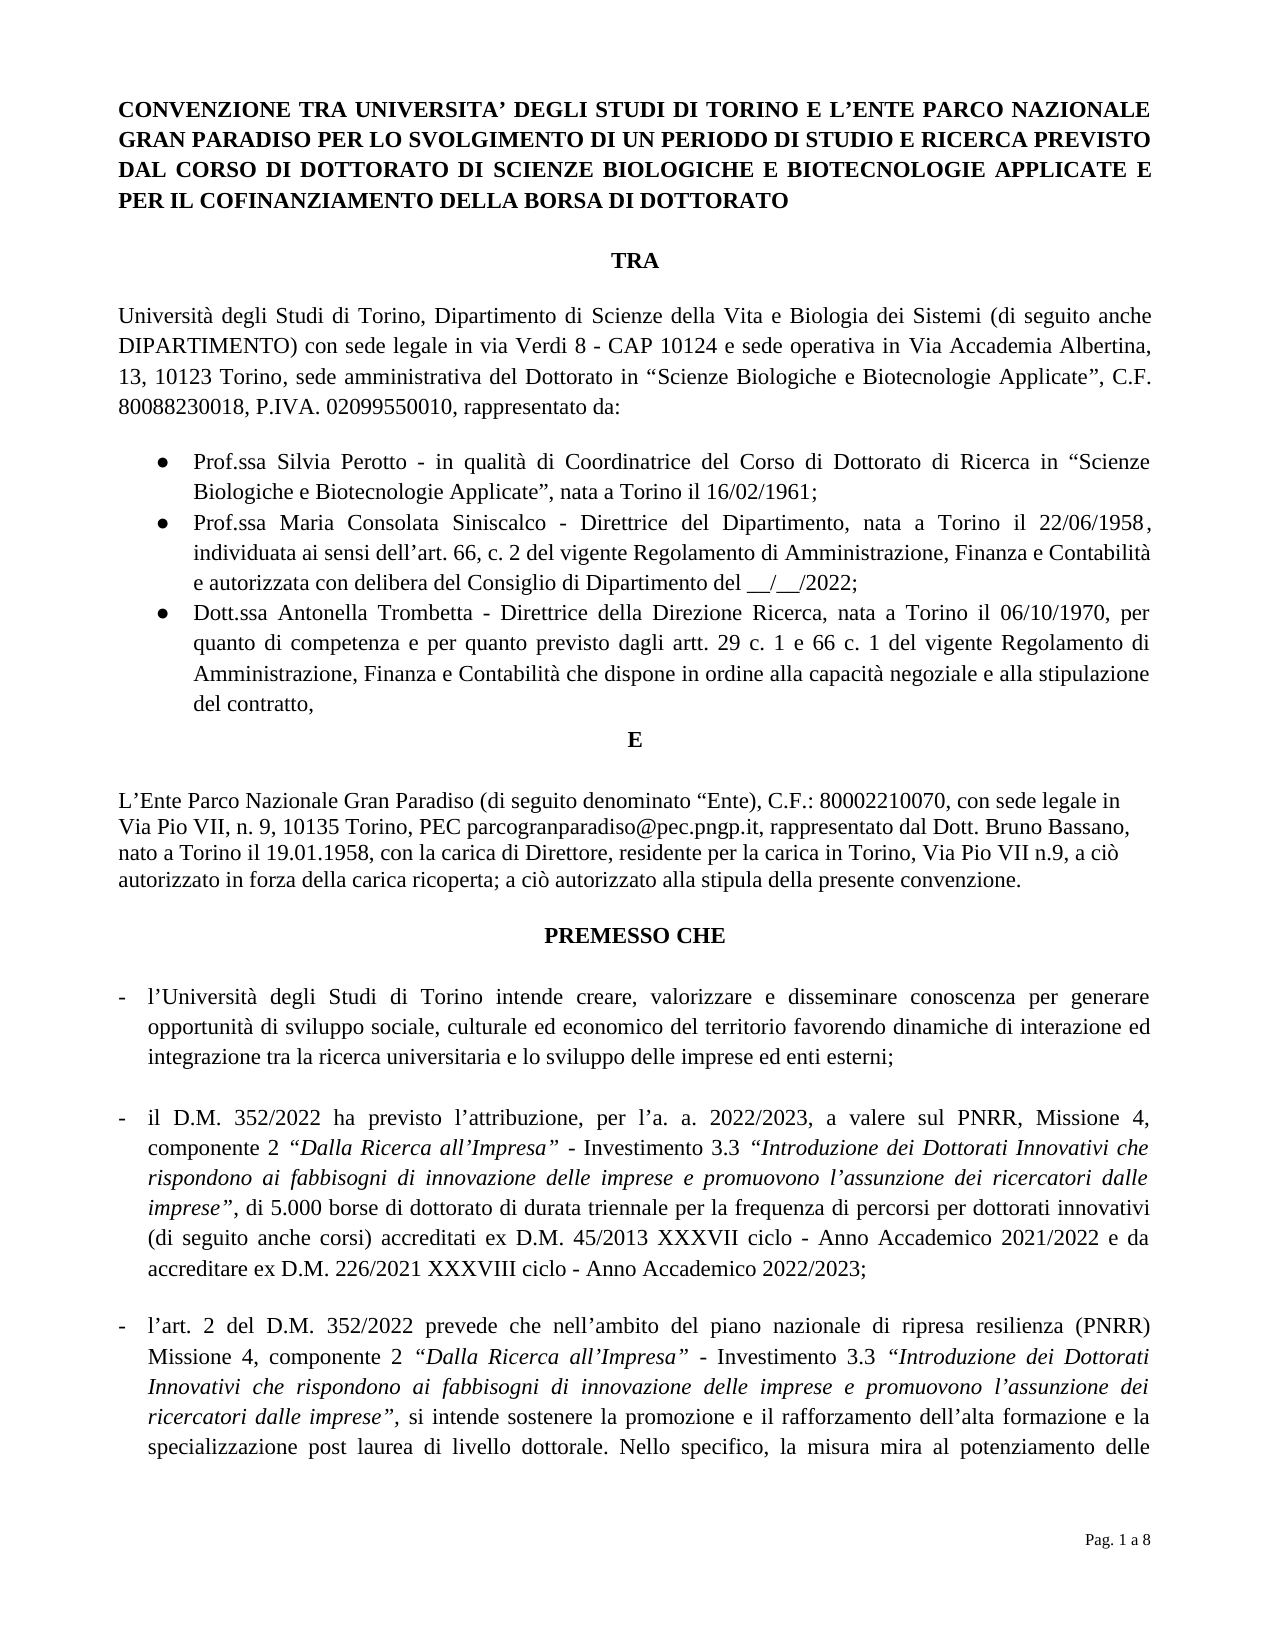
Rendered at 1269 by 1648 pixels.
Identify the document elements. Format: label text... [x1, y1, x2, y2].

list Prof.ssa Silvia Perotto - in qualità di Coordinatrice del Corso di Dottorato di Ricerca in “Scienze Biologiche e Biotecnologie Applicate”, nata a Torino il 16/02/1961; [156, 448, 1152, 505]
text PREMESSO CHE [118, 922, 1152, 949]
text Università degli Studi di Torino, Dipartimento di Scienze della Vita e Biologia dei Sistemi (di seguito anche DIPARTIMENTO) con sede legale in via Verdi 8 - CAP 10124 e sede operativa in Via Accademia Albertina, 13, 10123 Torino, sede amministrativa del Dottorato in “Scienze Biologiche e Biotecnologie Applicate”, C.F. 80088230018, P.IVA. 02099550010, rappresentato da: [118, 302, 1152, 419]
text CONVENZIONE TRA UNIVERSITA’ DEGLI STUDI DI TORINO E L’ENTE PARCO NAZIONALE GRAN PARADISO PER LO SVOLGIMENTO DI UN PERIODO DI STUDIO E RICERCA PREVISTO DAL CORSO DI DOTTORATO DI SCIENZE BIOLOGICHE E BIOTECNOLOGIE APPLICATE E PER IL COFINANZIAMENTO DELLA BORSA DI DOTTORATO [118, 96, 1152, 213]
list Dott.ssa Antonella Trombetta - Direttrice della Direzione Ricerca, nata a Torino il 06/10/1970, per quanto di competenza e per quanto previsto dagli artt. 29 c. 1 e 66 c. 1 del vigente Regolamento di Amministrazione, Finanza e Contabilità che dispone in ordine alla capacità negoziale e alla stipulazione del contratto, [156, 599, 1152, 716]
text TRA [118, 247, 1152, 273]
list l’Università degli Studi di Torino intende creare, valorizzare e disseminare conoscenza per generare opportunità di sviluppo sociale, culturale ed economico del territorio favorendo dinamiche di interazione ed integrazione tra la ricerca universitaria e lo sviluppo delle imprese ed enti esterni; [118, 983, 1152, 1069]
text L’Ente Parco Nazionale Gran Paradiso (di seguito denominato “Ente), C.F.: 80002210070, con sede legale in Via Pio VII, n. 9, 10135 Torino, PEC parcogranparadiso@pec.pngp.it, rappresentato dal Dott. Bruno Bassano, nato a Torino il 19.01.1958, con la carica di Direttore, residente per la carica in Torino, Via Pio VII n.9, a ciò autorizzato in forza della carica ricoperta; a ciò autorizzato alla stipula della presente convenzione. [118, 787, 1151, 892]
list Prof.ssa Maria Consolata Siniscalco - Direttrice del Dipartimento, nata a Torino il 22/06/1958, individuata ai sensi dell’art. 66, c. 2 del vigente Regolamento di Amministrazione, Finanza e Contabilità e autorizzata con delibera del Consiglio di Dipartimento del __/__/2022; [156, 509, 1152, 595]
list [118, 1339, 1152, 1460]
text E [118, 726, 1152, 753]
list il D.M. 352/2022 ha previsto l’attribuzione, per l’a. a. 2022/2023, a valere sul PNRR, Missione 4, componente 2 “Dalla Ricerca all’Impresa” - Investimento 3.3 “Introduzione dei Dottorati Innovativi che rispondono ai fabbisogni di innovazione delle imprese e promuovono l’assunzione dei ricercatori dalle imprese”, di 5.000 borse di dottorato di durata triennale per la frequenza di percorsi per dottorati innovativi (di seguito anche corsi) accreditati ex D.M. 45/2013 XXXVII ciclo - Anno Accademico 2021/2022 e da accreditare ex D.M. 226/2021 XXXVIII ciclo - Anno Accademico 2022/2023; [118, 1130, 1152, 1281]
